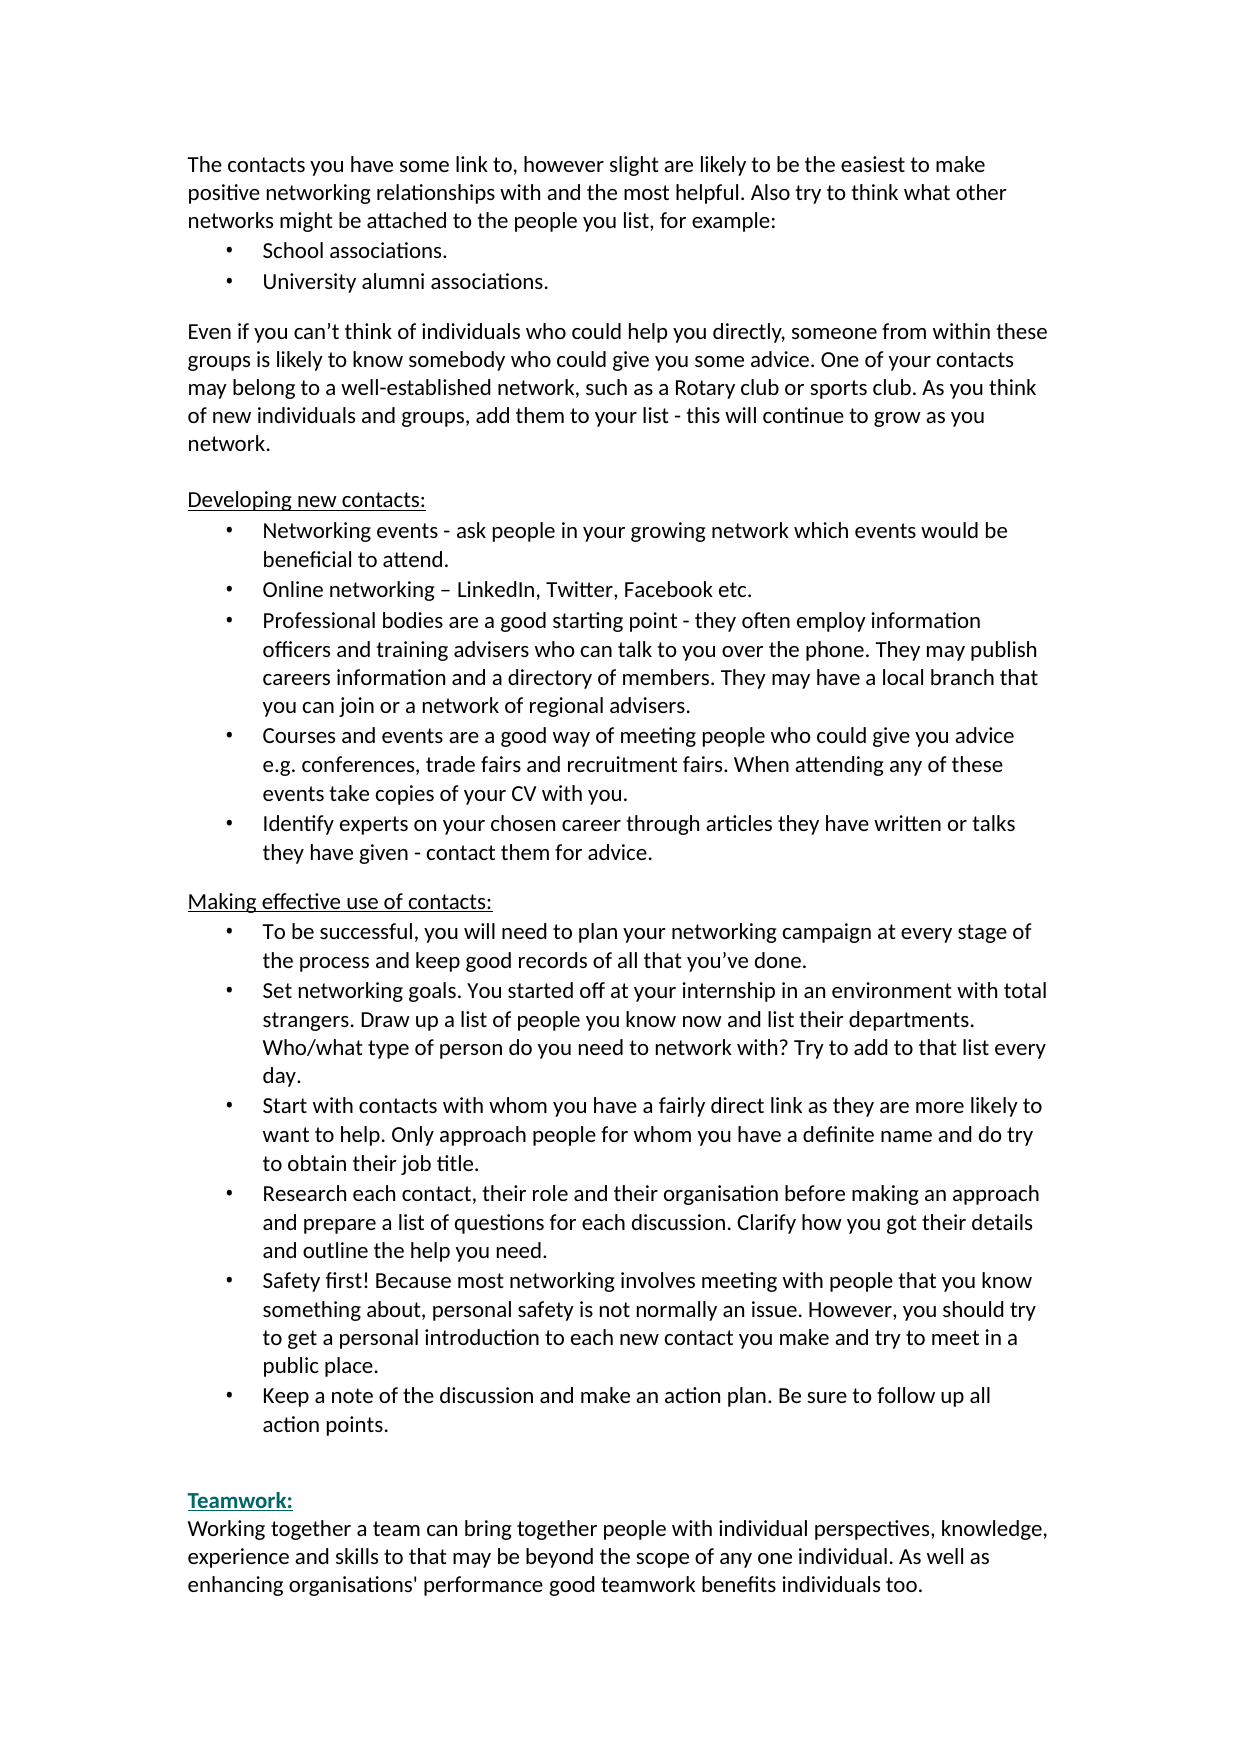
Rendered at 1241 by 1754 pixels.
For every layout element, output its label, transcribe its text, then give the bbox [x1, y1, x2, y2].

list School associations. [225, 234, 1053, 265]
text Teamwork: [187, 1486, 1053, 1514]
text Working together a team can bring together people with individual perspectives, knowledge, experience and skills to that may be beyond the scope of any one individual. As well as enhancing organisations' performance good teamwork benefits individuals too. [187, 1514, 1053, 1598]
list Professional bodies are a good starting point - they often employ information officers and training advisers who can talk to you over the phone. They may publish careers information and a directory of members. They may have a local branch that you can join or a network of regional advisers. [225, 604, 1053, 719]
list University alumni associations. [225, 265, 1053, 297]
list Research each contact, their role and their organisation before making an approach and prepare a list of questions for each discussion. Clarify how you got their details and outline the help you need. [225, 1177, 1053, 1264]
list Safety first! Because most networking involves meeting with people that you know something about, personal safety is not normally an issue. However, you should try to get a personal introduction to each new contact you make and try to meet in a public place. [225, 1264, 1053, 1379]
list To be successful, you will need to plan your networking campaign at every stage of the process and keep good records of all that you’ve done. [225, 915, 1053, 974]
list Online networking – LinkedIn, Twitter, Facebook etc. [225, 573, 1053, 604]
list Start with contacts with whom you have a fairly direct link as they are more likely to want to help. Only approach people for whom you have a definite name and do try to obtain their job title. [225, 1089, 1053, 1177]
list Set networking goals. You started off at your internship in an environment with total strangers. Draw up a list of people you know now and list their departments. Who/what type of person do you need to network with? Try to add to that list every day. [225, 974, 1053, 1089]
text Developing new contacts: [187, 486, 1053, 513]
list Networking events - ask people in your growing network which events would be beneficial to attend. [225, 513, 1053, 573]
list Keep a note of the discussion and make an action plan. Be sure to follow up all action points. [225, 1379, 1053, 1438]
text Even if you can’t think of individuals who could help you directly, someone from within these groups is likely to know somebody who could give you some advice. One of your contacts may belong to a well-established network, such as a Rotary club or sports club. As you think of new individuals and groups, add them to your list - this will continue to grow as you network. [187, 317, 1053, 457]
text The contacts you have some link to, however slight are likely to be the easiest to make positive networking relationships with and the most helpful. Also try to think what other networks might be attached to the people you list, for example: [187, 150, 1053, 234]
list Courses and events are a good way of meeting people who could give you advice e.g. conferences, trade fairs and recruitment fairs. When attending any of these events take copies of your CV with you. [225, 719, 1053, 807]
text Making effective use of contacts: [187, 887, 1053, 915]
list Identify experts on your chosen career through articles they have written or talks they have given - contact them for advice. [225, 807, 1053, 866]
